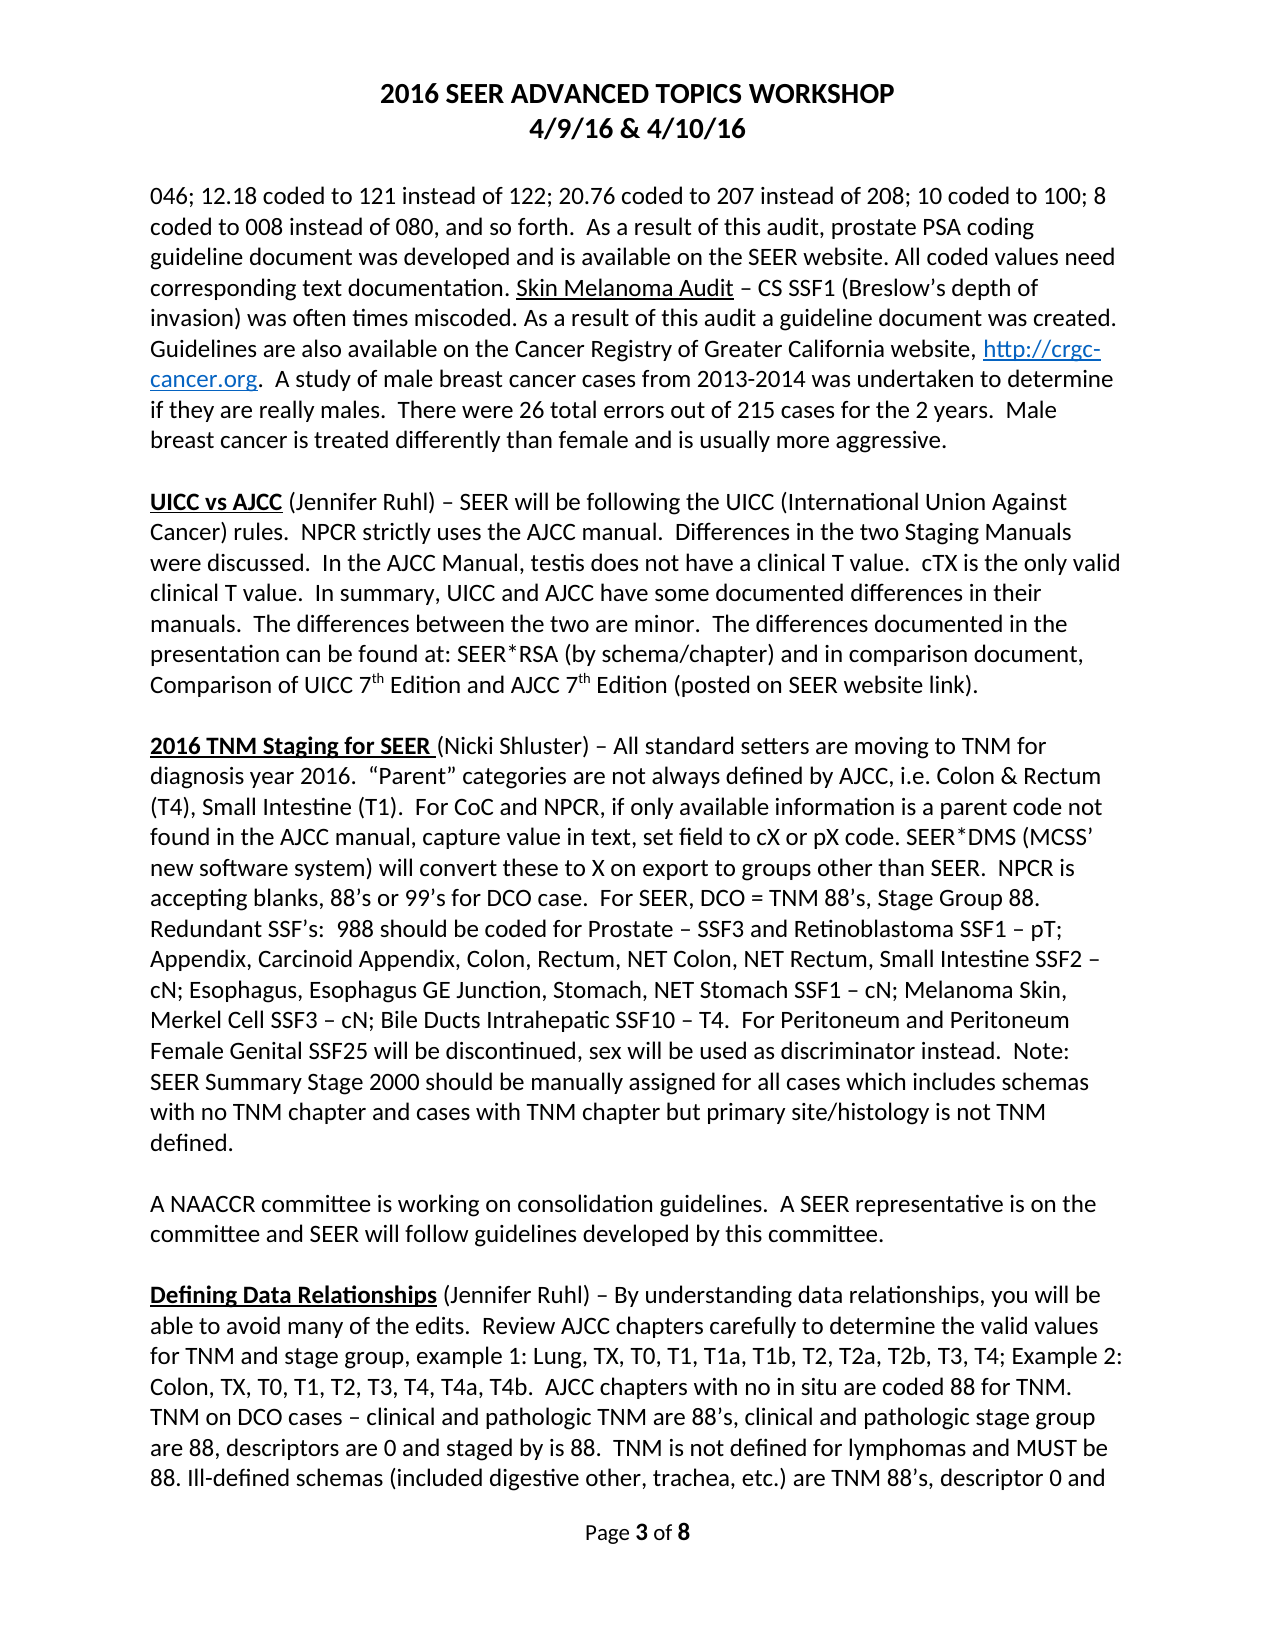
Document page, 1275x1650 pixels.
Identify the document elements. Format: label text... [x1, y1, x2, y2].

text 046; 12.18 coded to 121 instead of 122; 20.76 coded to 207 instead of 208; 10 coded to 100; 8 coded to 008 instead of 080, and so forth. As a result of this audit, prostate PSA coding guideline document was developed and is available on the SEER website. All coded values need [150, 181, 1125, 272]
text corresponding text documentation. Skin Melanoma Audit – CS SSF1 (Breslow’s depth of invasion) was often times miscoded. As a result of this audit a guideline document was created. Guidelines are also available on the Cancer Registry of Greater California website, http://crgc-cancer.org. A study of male breast cancer cases from 2013-2014 was undertaken to determine if they are really males. There were 26 total errors out of 215 cases for the 2 years. Male breast cancer is treated differently than female and is usually more aggressive. [150, 272, 1125, 455]
text Defining Data Relationships (Jennifer Ruhl) – By understanding data relationships, you will be able to avoid many of the edits. Review AJCC chapters carefully to determine the valid values for TNM and stage group, example 1: Lung, TX, T0, T1, T1a, T1b, T2, T2a, T2b, T3, T4; Example 2: Colon, TX, T0, T1, T2, T3, T4, T4a, T4b. AJCC chapters with no in situ are coded 88 for TNM. TNM on DCO cases – clinical and pathologic TNM are 88’s, clinical and pathologic stage group are 88, descriptors are 0 and staged by is 88. TNM is not defined for lymphomas and MUST be 88. Ill-defined schemas (included digestive other, trachea, etc.) are TNM 88’s, descriptor 0 and [150, 1279, 1125, 1493]
text 2016 TNM Staging for SEER (Nicki Shluster) – All standard setters are moving to TNM for diagnosis year 2016. “Parent” categories are not always defined by AJCC, i.e. Colon & Rectum (T4), Small Intestine (T1). For CoC and NPCR, if only available information is a parent code not found in the AJCC manual, capture value in text, set field to cX or pX code. SEER*DMS (MCSS’ new software system) will convert these to X on export to groups other than SEER. NPCR is accepting blanks, 88’s or 99’s for DCO case. For SEER, DCO = TNM 88’s, Stage Group 88. Redundant SSF’s: 988 should be coded for Prostate – SSF3 and Retinoblastoma SSF1 – pT; Appendix, Carcinoid Appendix, Colon, Rectum, NET Colon, NET Rectum, Small Intestine SSF2 – cN; Esophagus, Esophagus GE Junction, Stomach, NET Stomach SSF1 – cN; Melanoma Skin, Merkel Cell SSF3 – cN; Bile Ducts Intrahepatic SSF10 – T4. For Peritoneum and Peritoneum Female Genital SSF25 will be discontinued, sex will be used as discriminator instead. Note: SEER Summary Stage 2000 should be manually assigned for all cases which includes schemas with no TNM chapter and cases with TNM chapter but primary site/histology is not TNM defined. [150, 730, 1125, 1157]
text A NAACCR committee is working on consolidation guidelines. A SEER representative is on the committee and SEER will follow guidelines developed by this committee. [150, 1188, 1125, 1249]
text UICC vs AJCC (Jennifer Ruhl) – SEER will be following the UICC (International Union Against Cancer) rules. NPCR strictly uses the AJCC manual. Differences in the two Staging Manuals were discussed. In the AJCC Manual, testis does not have a clinical T value. cTX is the only valid clinical T value. In summary, UICC and AJCC have some documented differences in their manuals. The differences between the two are minor. The differences documented in the presentation can be found at: SEER*RSA (by schema/chapter) and in comparison document, Comparison of UICC 7th Edition and AJCC 7th Edition (posted on SEER website link). [150, 486, 1125, 699]
